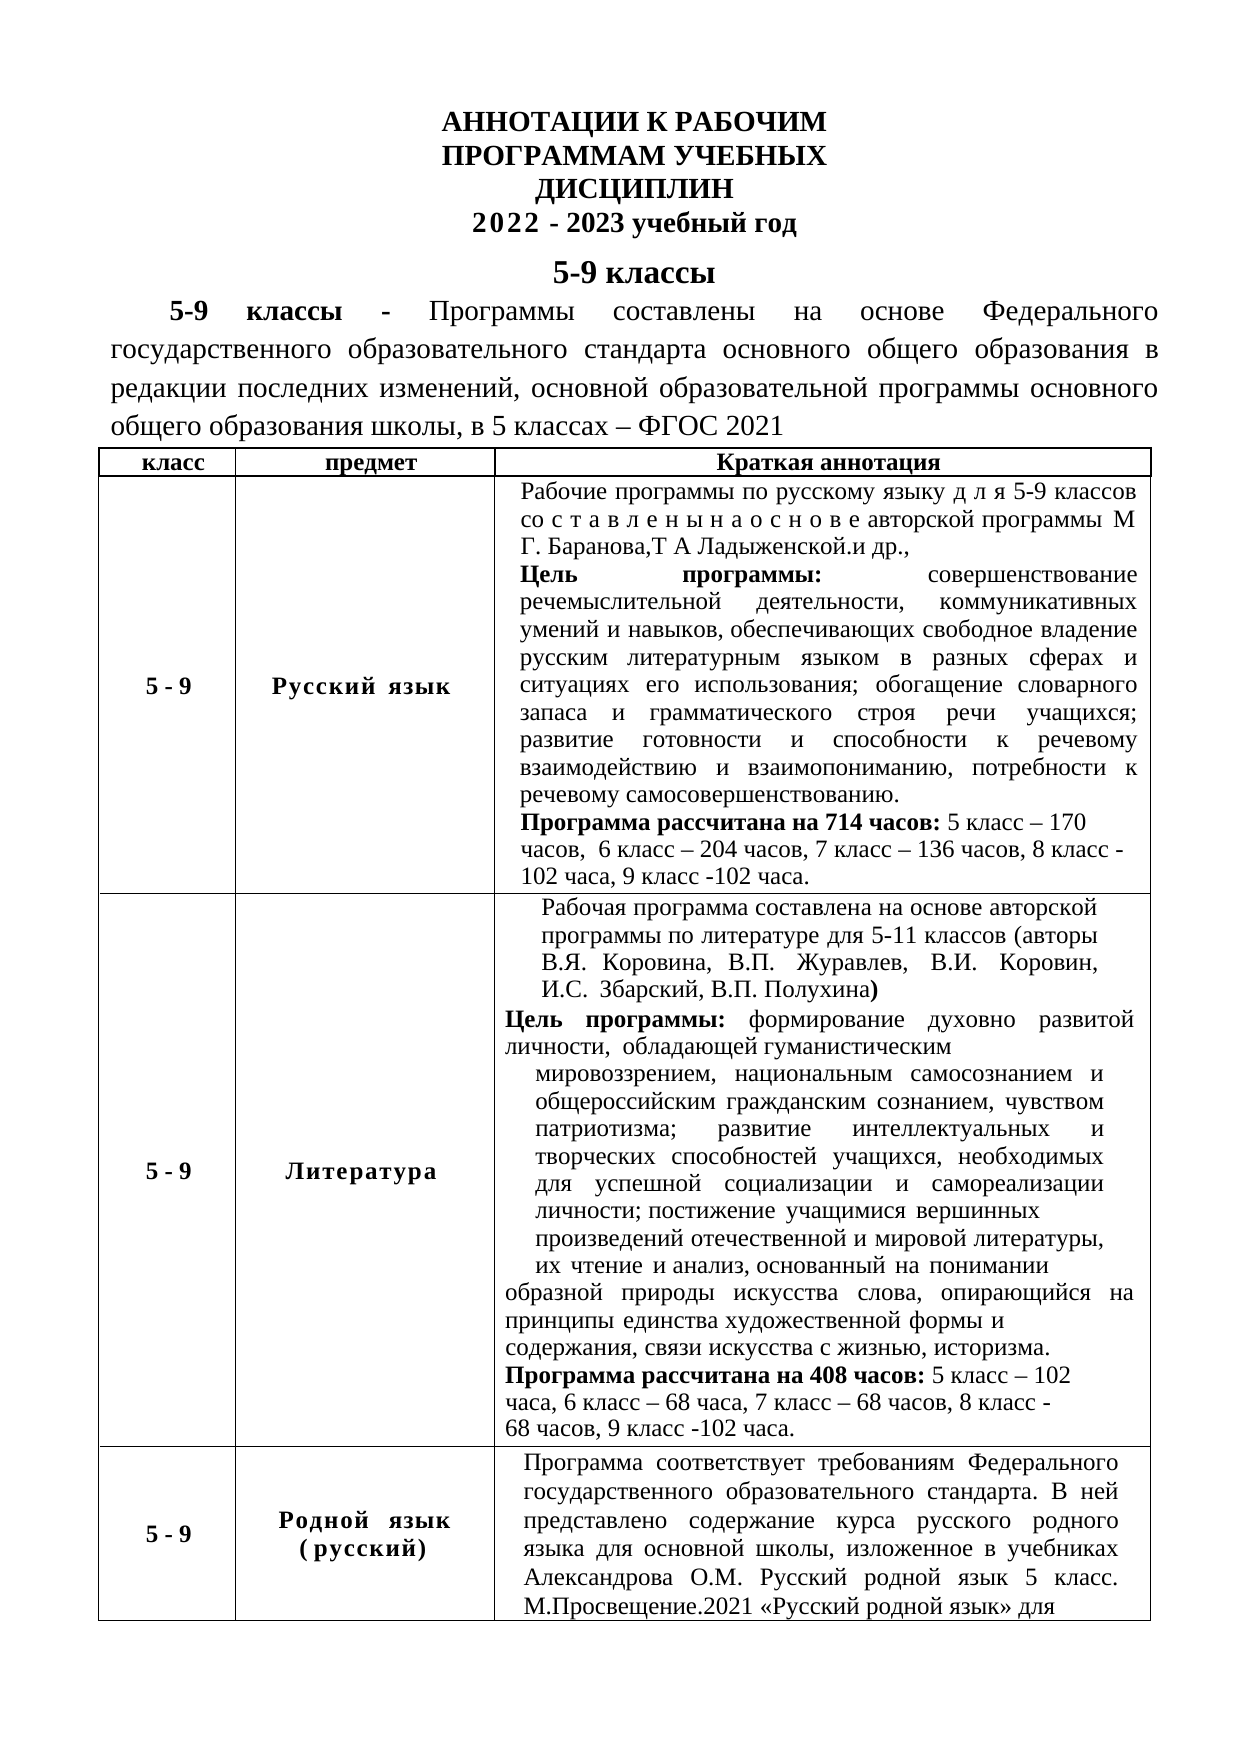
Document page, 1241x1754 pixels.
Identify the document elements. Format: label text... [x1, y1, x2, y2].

table_cell Родной язык ( русский) [236, 1447, 494, 1620]
table_cell Литература [236, 894, 494, 1446]
table_header класс [100, 449, 235, 475]
table_header предмет [236, 449, 494, 475]
table_cell 5 - 9 [99, 477, 235, 892]
table_cell Рабочие программы по русскому языку д л я 5-9 классов со с т а в л е н ы н а о с н о в е авторской программы М Г. Баранова,Т А Ладыженской.и др., Цель программы: совершенствование речемыслительной деятельности, коммуникативных умений и навыков, обеспечивающих свободное владение русским литературным языком в разных сферах и ситуациях его использования; обогащение словарного запаса и грамматического строя речи учащихся; развитие готовности и способности к речевому взаимодействию и взаимопониманию, потребности к речевому самосовершенствованию. Программа рассчитана на 714 часов: 5 класс – 170 часов, 6 класс – 204 часов, 7 класс – 136 часов, 8 класс - 102 часа, 9 класс -102 часа. [495, 477, 1150, 892]
text 5-9 классы - Программы составлены на основе Федерального государственного образовательного стандарта основного общего образования в редакции последних изменений, основной образовательной программы основного общего образования школы, в 5 классах – ФГОС 2021 [110, 293, 1159, 442]
table_cell Рабочая программа составлена на основе авторской программы по литературе для 5-11 классов (авторы В.Я. Коровина, В.П. Журавлев, В.И. Коровин, И.С. Збарский, В.П. Полухина) Цель программы: формирование духовно развитой личности, обладающей гуманистическим мировоззрением, национальным самосознанием и общероссийским гражданским сознанием, чувством патриотизма; развитие интеллектуальных и творческих способностей учащихся, необходимых для успешной социализации и самореализации личности; постижение учащимися вершинных произведений отечественной и мировой литературы, их чтение и анализ, основанный на понимании образной природы искусства слова, опирающийся на принципы единства художественной формы и содержания, связи искусства с жизнью, историзма. Программа рассчитана на 408 часов: 5 класс – 102 часа, 6 класс – 68 часа, 7 класс – 68 часов, 8 класс - 68 часов, 9 класс -102 часа. [495, 894, 1150, 1446]
text АННОТАЦИИ К РАБОЧИМ ПРОГРАММАМ УЧЕБНЫХ ДИСЦИПЛИН [364, 104, 905, 205]
table_cell Программа соответствует требованиям Федерального государственного образовательного стандарта. В ней представлено содержание курса русского родного языка для основной школы, изложенное в учебниках Александрова О.М. Русский родной язык 5 класс. М.Просвещение.2021 «Русский родной язык» для [495, 1447, 1150, 1620]
table_header Краткая аннотация [496, 449, 1150, 475]
table_cell 5 - 9 [99, 1447, 235, 1620]
table_cell 5 - 9 [99, 894, 235, 1446]
table_cell Русский язык [236, 477, 494, 892]
text 2022 - 2023 учебный год [364, 205, 905, 238]
title 5-9 классы [364, 245, 904, 293]
